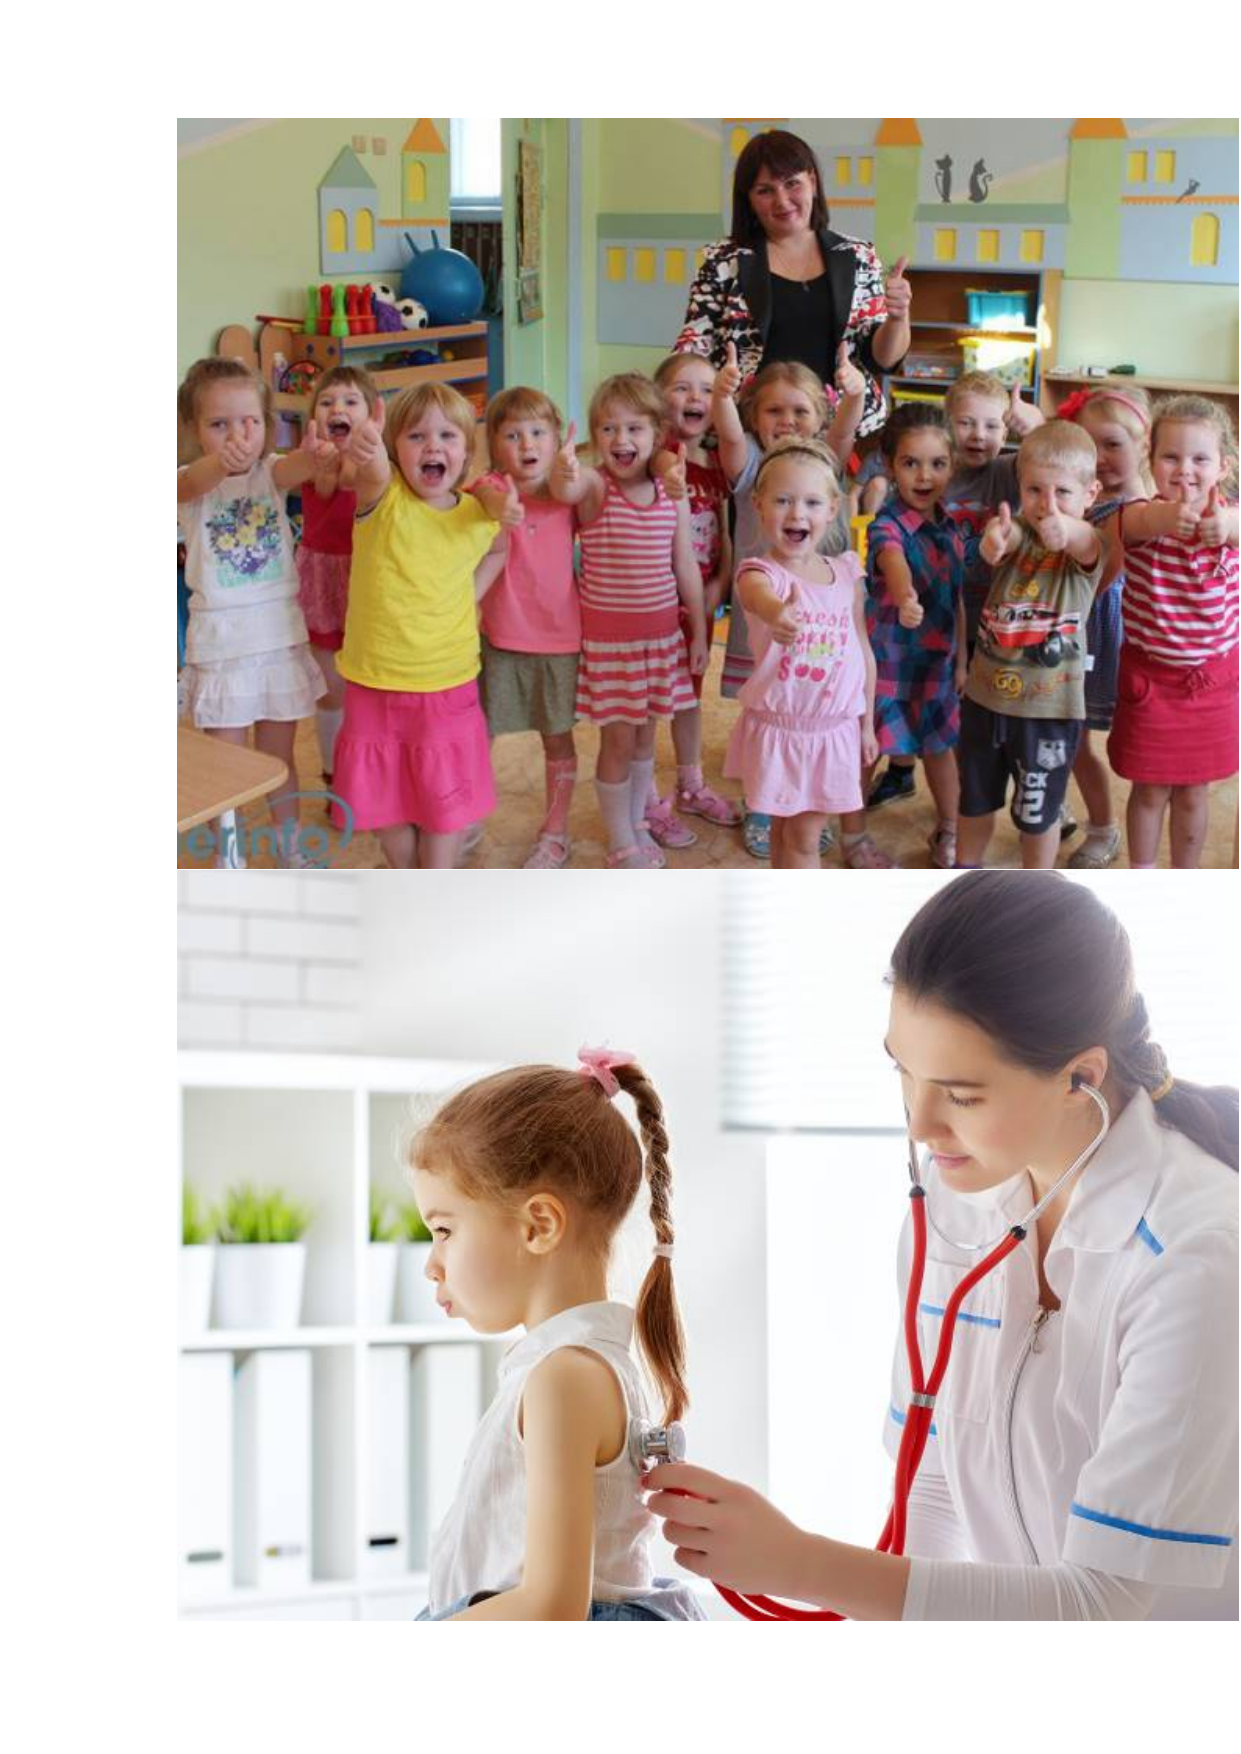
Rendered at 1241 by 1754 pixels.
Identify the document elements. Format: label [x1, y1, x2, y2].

picture [177, 870, 1239, 1621]
picture [177, 118, 1239, 869]
